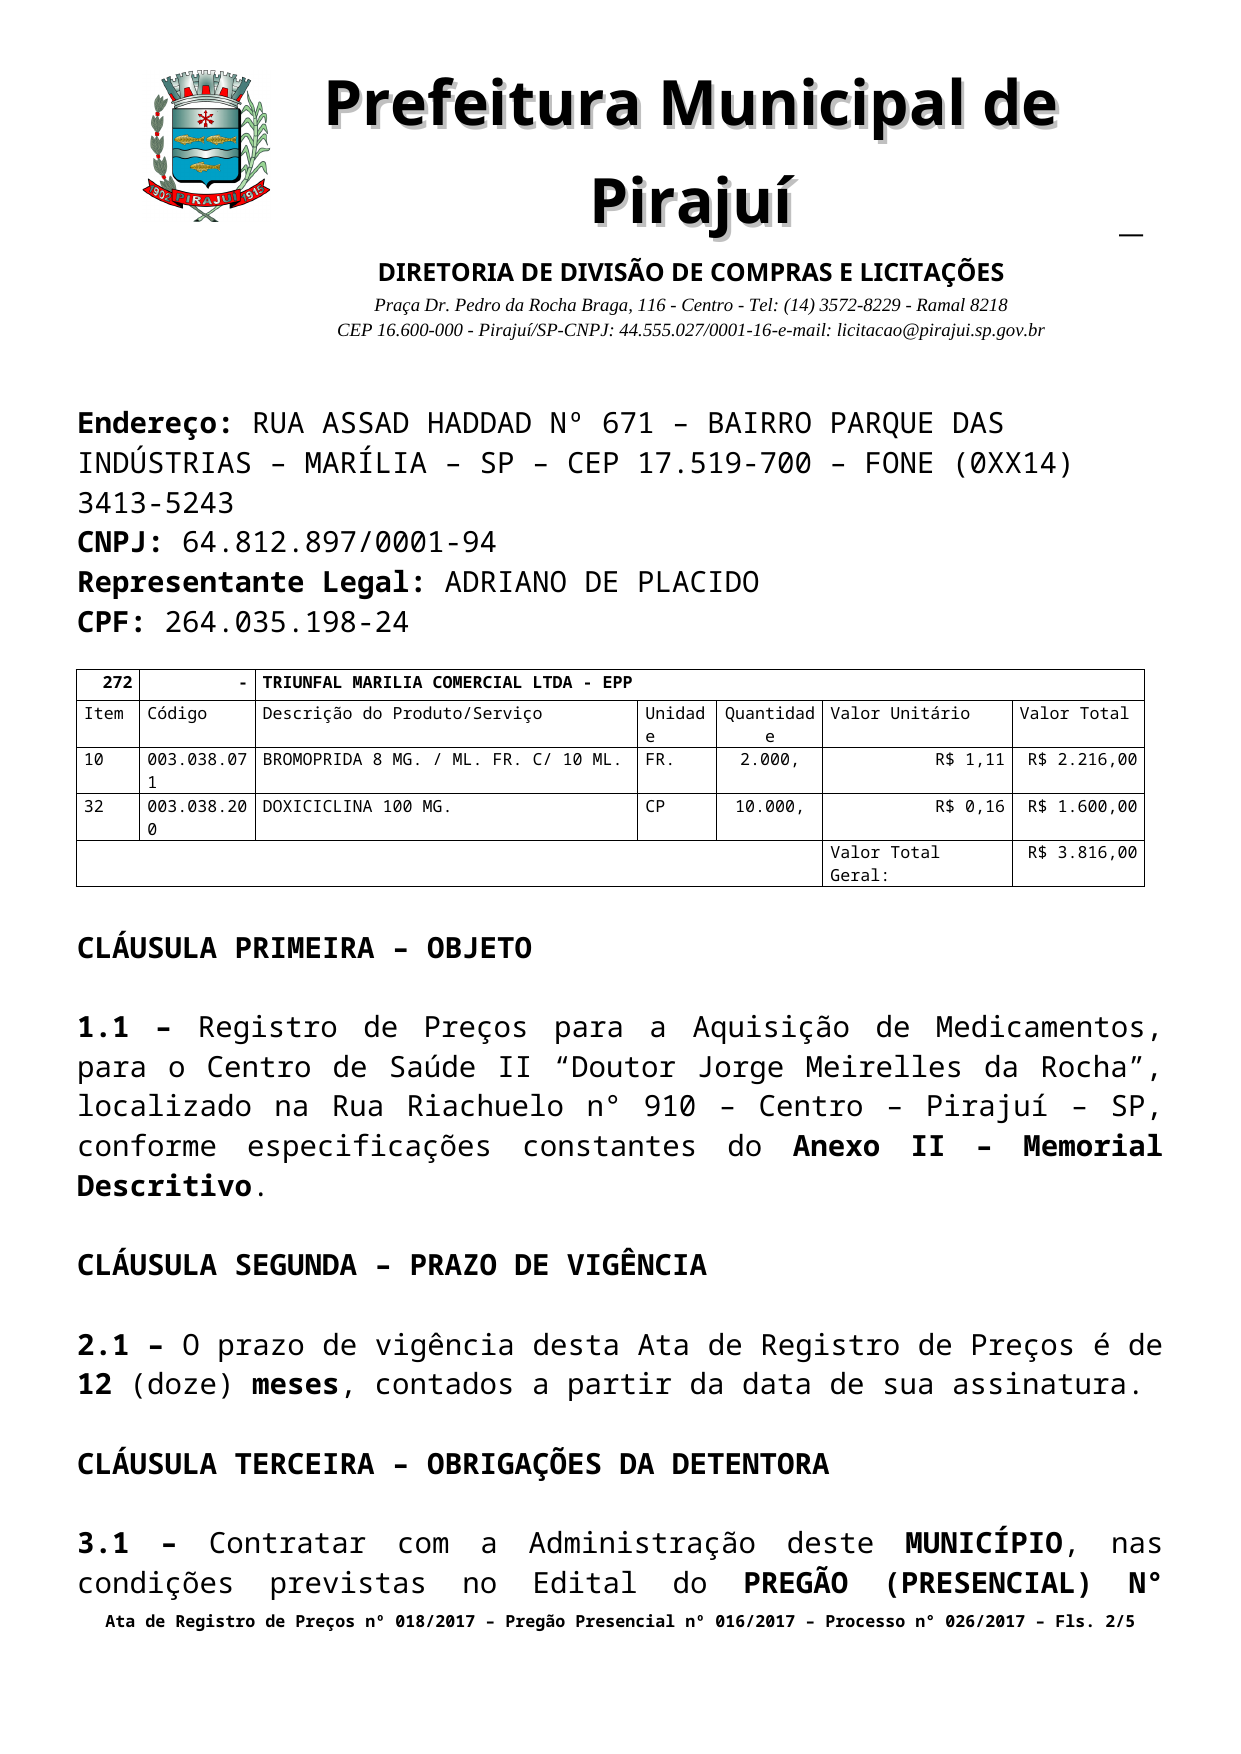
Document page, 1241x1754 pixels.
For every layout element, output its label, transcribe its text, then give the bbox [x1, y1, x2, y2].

table_cell 10.000, [717, 794, 822, 840]
text 2.1 – O prazo de vigência desta Ata de Registro de Preços é de 12 (doze) meses, contados a partir da data de sua assinatura. [77, 1324, 1163, 1403]
table_cell Valor Total Geral: [823, 841, 1012, 886]
table_cell R$ 2.216,00 [1013, 748, 1144, 793]
table_header TRIUNFAL MARILIA COMERCIAL LTDA - EPP [256, 670, 1144, 700]
table_cell 10 [77, 748, 139, 793]
table_cell 003.038.071 [140, 748, 255, 793]
picture [142, 70, 271, 222]
table_cell Quantidade [717, 701, 822, 747]
text CLÁUSULA TERCEIRA – OBRIGAÇÕES DA DETENTORA [77, 1443, 1163, 1483]
table_cell DOXICICLINA 100 MG. [256, 794, 637, 840]
table_cell R$ 0,16 [823, 794, 1012, 840]
table_cell Valor Unitário [823, 701, 1012, 747]
table_header 272 [77, 670, 139, 700]
text Endereço: RUA ASSAD HADDAD Nº 671 – BAIRRO PARQUE DAS INDÚSTRIAS – MARÍLIA – SP – CEP 17.519-700 – FONE (0XX14) 3413-5243 [77, 403, 1163, 522]
table_cell 2.000, [717, 748, 822, 793]
table_cell CP [638, 794, 716, 840]
table_cell Unidade [638, 701, 716, 747]
table_cell [77, 841, 822, 886]
table_cell Descrição do Produto/Serviço [256, 701, 637, 747]
table_cell Código [140, 701, 255, 747]
text 1.1 – Registro de Preços para a Aquisição de Medicamentos, para o Centro de Saúde II “Doutor Jorge Meirelles da Rocha”, localizado na Rua Riachuelo n° 910 – Centro – Pirajuí – SP, conforme especificações constantes do Anexo II – Memorial Descritivo. [77, 1006, 1163, 1205]
table_cell Valor Total [1013, 701, 1144, 747]
table_cell R$ 3.816,00 [1013, 841, 1144, 886]
table_cell 003.038.200 [140, 794, 255, 840]
table_header - [140, 670, 255, 700]
text CNPJ: 64.812.897/0001-94 [77, 522, 1163, 561]
table_cell R$ 1.600,00 [1013, 794, 1144, 840]
text CPF: 264.035.198-24 [77, 601, 1163, 641]
text CLÁUSULA PRIMEIRA – OBJETO [77, 927, 1163, 967]
table_cell Item [77, 701, 139, 747]
text Representante Legal: ADRIANO DE PLACIDO [77, 561, 1163, 601]
text CLÁUSULA SEGUNDA – PRAZO DE VIGÊNCIA [77, 1244, 1163, 1284]
table_cell BROMOPRIDA 8 MG. / ML. FR. C/ 10 ML. [256, 748, 637, 793]
table_cell R$ 1,11 [823, 748, 1012, 793]
table_cell FR. [638, 748, 716, 793]
table_cell 32 [77, 794, 139, 840]
